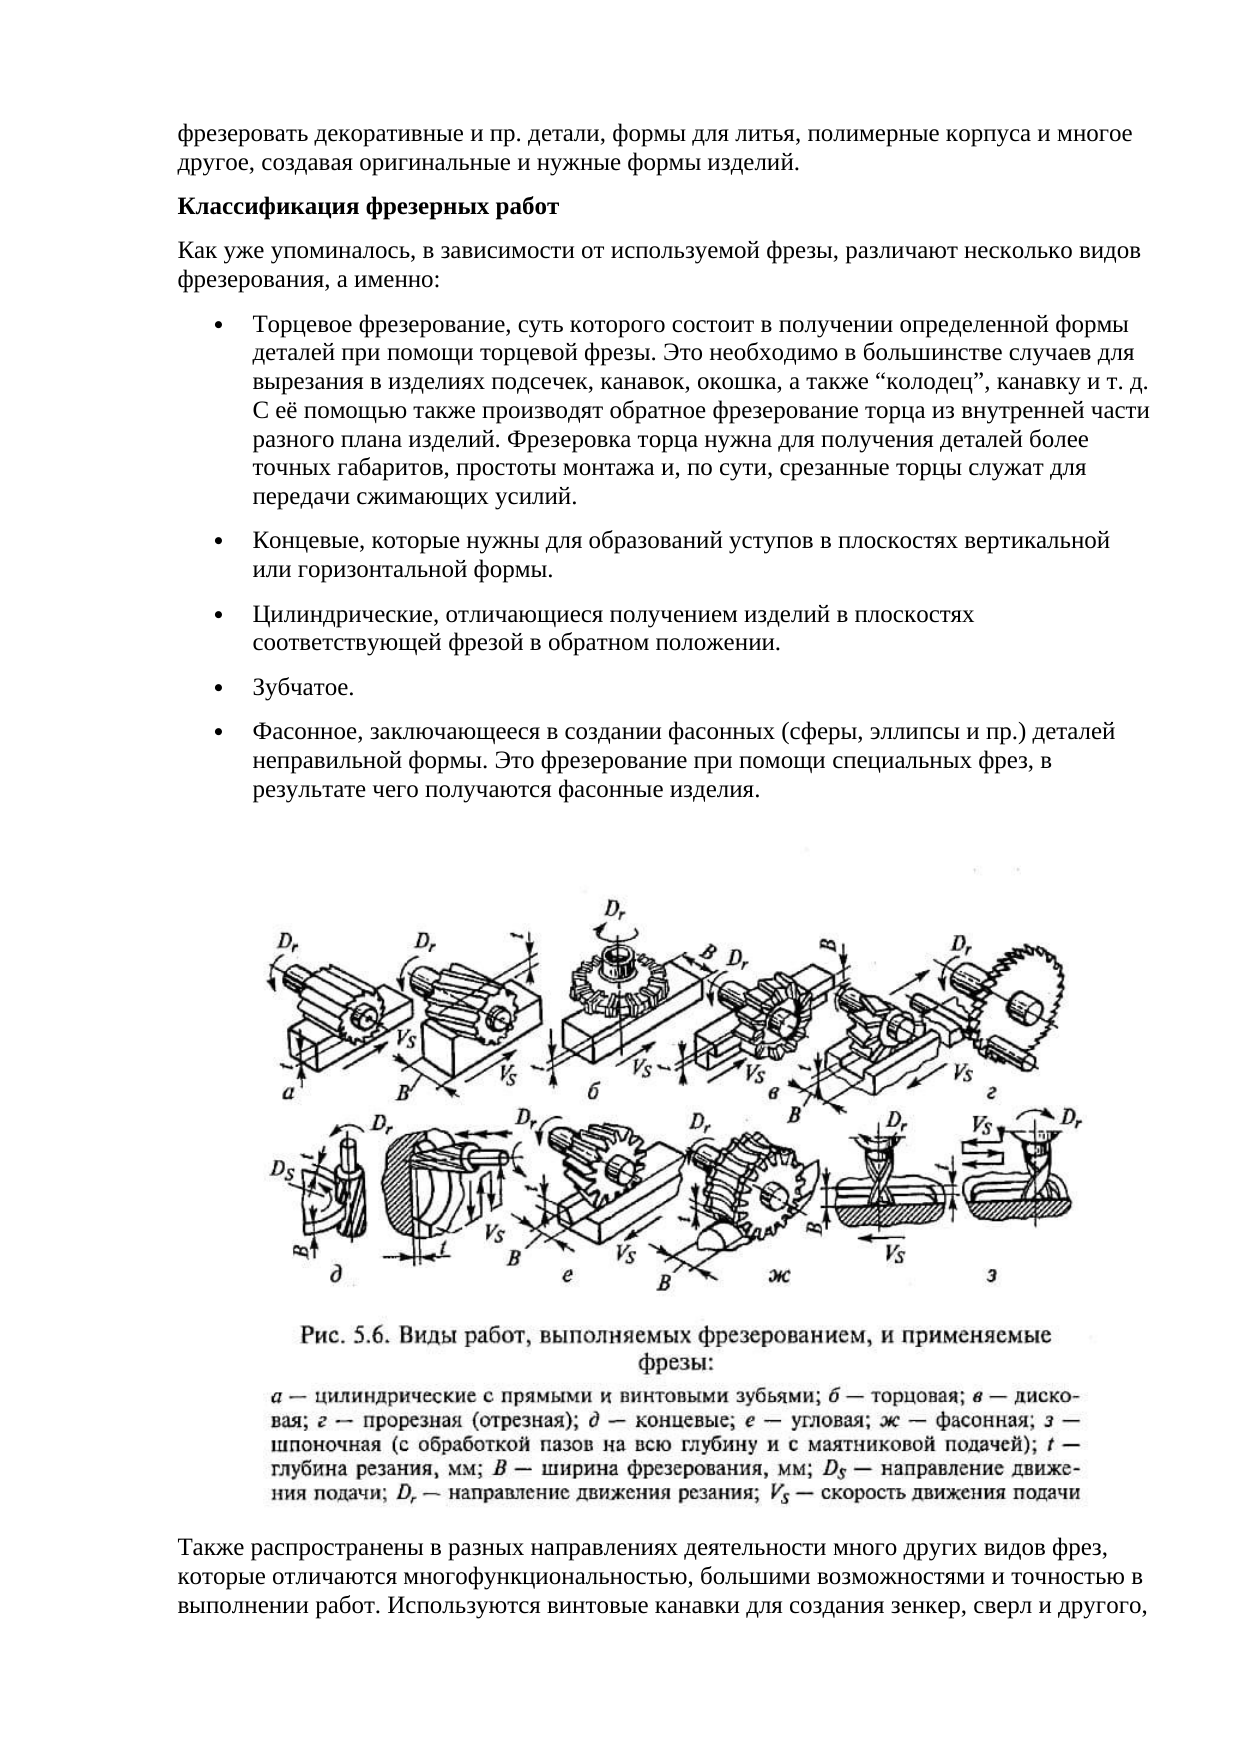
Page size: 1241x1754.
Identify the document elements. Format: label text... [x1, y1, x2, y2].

list Зубчатое. [215, 672, 1152, 701]
list Цилиндрические, отличающиеся получением изделий в плоскостях соответствующей фрезой в обратном положении. [215, 599, 1152, 656]
text Классификация фрезерных работ [177, 191, 1152, 220]
list Концевые, которые нужны для образований уступов в плоскостях вертикальной или горизонтальной формы. [215, 526, 1152, 583]
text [177, 1532, 1152, 1618]
text Как уже упоминалось, в зависимости от используемой фрезы, различают несколько видов фрезерования, а именно: [177, 236, 1152, 293]
list Торцевое фрезерование, суть которого состоит в получении определенной формы деталей при помощи торцевой фрезы. Это необходимо в большинстве случаев для вырезания в изделиях подсечек, канавок, окошка, а также “колодец”, канавку и т. д. С её помощью также производят обратное фрезерование торца из внутренней части разного плана изделий. Фрезеровка торца нужна для получения деталей более точных габаритов, простоты монтажа и, по сути, срезанные торцы служат для передачи сжимающих усилий. [215, 309, 1152, 510]
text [177, 118, 1152, 176]
picture [177, 818, 1135, 1517]
list Фасонное, заключающееся в создании фасонных (сферы, эллипсы и пр.) деталей неправильной формы. Это фрезерование при помощи специальных фрез, в результате чего получаются фасонные изделия. [215, 716, 1152, 802]
